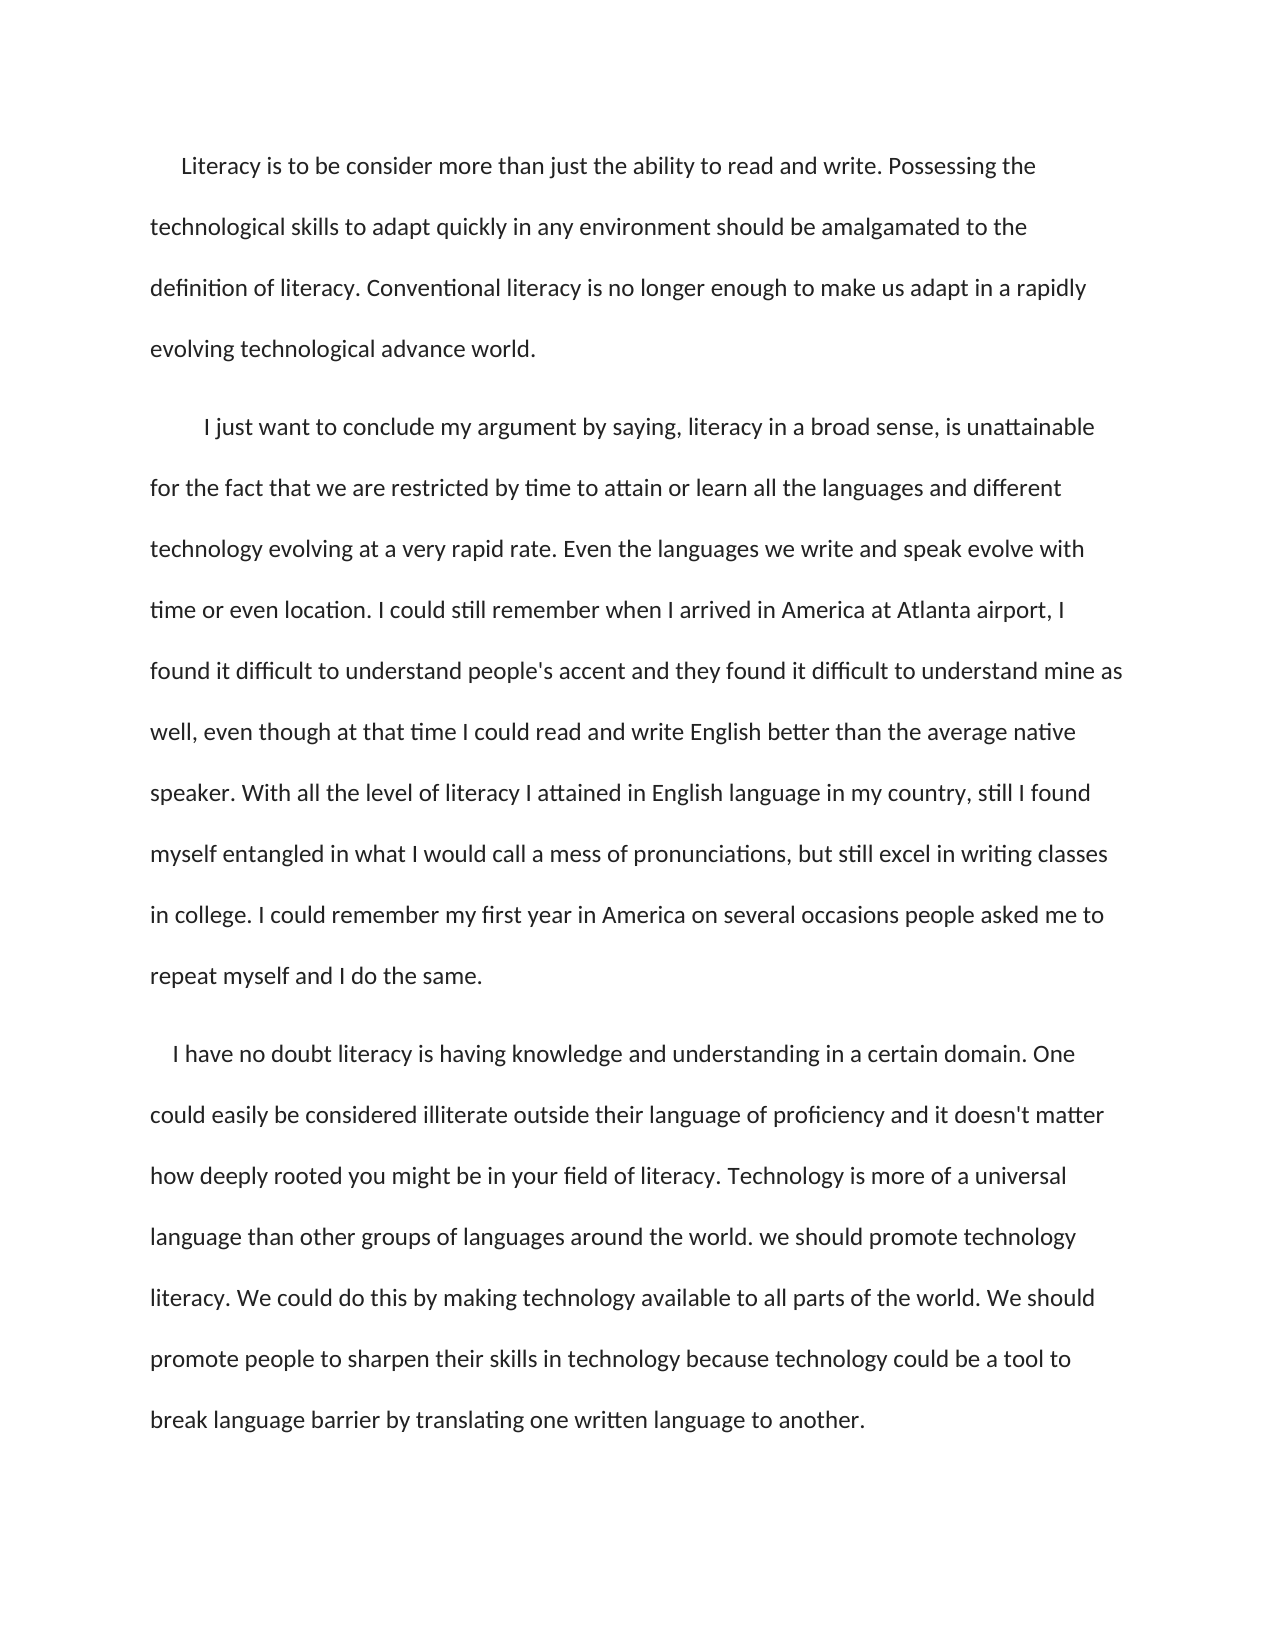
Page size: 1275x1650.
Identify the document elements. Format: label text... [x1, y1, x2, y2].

text I have no doubt literacy is having knowledge and understanding in a certain domain. One could easily be considered illiterate outside their language of proficiency and it doesn't matter how deeply rooted you might be in your field of literacy. Technology is more of a universal language than other groups of languages around the world. we should promote technology literacy. We could do this by making technology available to all parts of the world. We should promote people to sharpen their skills in technology because technology could be a tool to break language barrier by translating one written language to another. [150, 1038, 1125, 1435]
text Literacy is to be consider more than just the ability to read and write. Possessing the technological skills to adapt quickly in any environment should be amalgamated to the definition of literacy. Conventional literacy is no longer enough to make us adapt in a rapidly evolving technological advance world. [150, 150, 1125, 364]
text I just want to conclude my argument by saying, literacy in a broad sense, is unattainable for the fact that we are restricted by time to attain or learn all the languages and different technology evolving at a very rapid rate. Even the languages we write and speak evolve with time or even location. I could still remember when I arrived in America at Atlanta airport, I found it difficult to understand people's accent and they found it difficult to understand mine as well, even though at that time I could read and write English better than the average native speaker. With all the level of literacy I attained in English language in my country, still I found myself entangled in what I would call a mess of pronunciations, but still excel in writing classes in college. I could remember my first year in America on several occasions people asked me to repeat myself and I do the same. [150, 411, 1125, 991]
